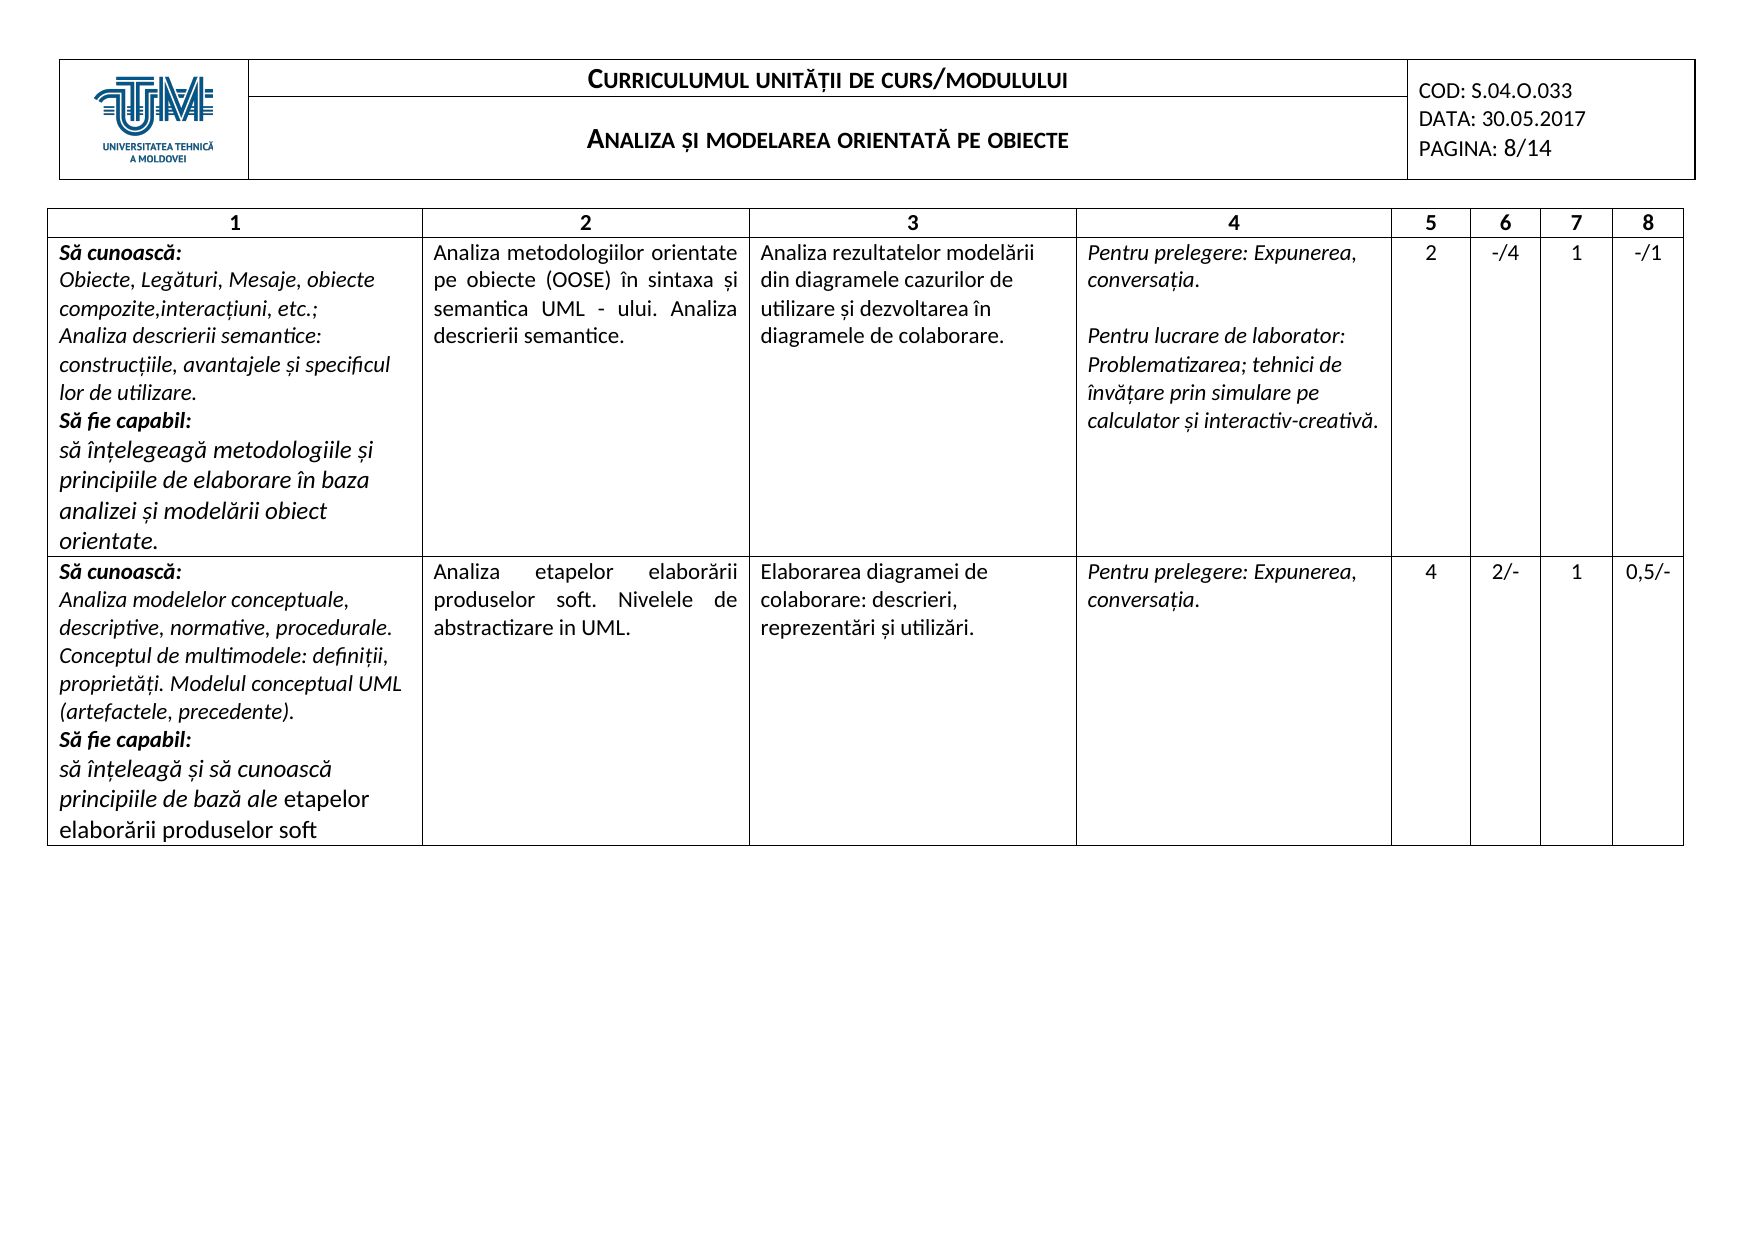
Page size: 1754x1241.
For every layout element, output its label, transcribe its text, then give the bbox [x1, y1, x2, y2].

table_header 8 [1613, 209, 1683, 237]
table_cell 4 [1392, 557, 1470, 844]
table_cell Să cunoască: Analiza modelelor conceptuale, descriptive, normative, procedurale. Conceptul de multimodele: definiţii, proprietăţi. Modelul conceptual UML (artefactele, precedente). Să fie capabil: să înţeleagă și să cunoască principiile de bază ale etapelor elaborării produselor soft [48, 557, 422, 844]
table_cell Analiza metodologiilor orientate pe obiecte (OOSE) în sintaxa şi semantica UML - ului. Analiza descrierii semantice. [423, 238, 749, 556]
table_cell 1 [1541, 238, 1612, 556]
table_header 7 [1541, 209, 1612, 237]
table_cell 0,5/- [1613, 557, 1683, 844]
table_header 6 [1471, 209, 1540, 237]
table_cell 1 [1541, 557, 1612, 844]
table_cell 2/- [1471, 557, 1540, 844]
table_cell -/4 [1471, 238, 1540, 556]
table_header 3 [750, 209, 1076, 237]
table_cell Analiza rezultatelor modelării din diagramele cazurilor de utilizare şi dezvoltarea în diagramele de colaborare. [750, 238, 1076, 556]
table_cell -/1 [1613, 238, 1683, 556]
picture [94, 60, 213, 179]
table_cell Pentru prelegere: Expunerea, conversația. Pentru lucrare de laborator: Problematizarea; tehnici de învățare prin simulare pe calculator și interactiv-creativă. [1077, 238, 1391, 556]
table_cell Pentru prelegere: Expunerea, conversația. [1077, 557, 1391, 844]
table_header 4 [1077, 209, 1391, 237]
table_header 2 [423, 209, 749, 237]
table_cell 2 [1392, 238, 1470, 556]
table_header 5 [1392, 209, 1470, 237]
table_header 1 [48, 209, 422, 237]
table_cell Elaborarea diagramei de colaborare: descrieri, reprezentări şi utilizări. [750, 557, 1076, 844]
table_cell Analiza etapelor elaborării produselor soft. Nivelele de abstractizare in UML. [423, 557, 749, 844]
table_cell Să cunoască: Obiecte, Legături, Mesaje, obiecte compozite,interacțiuni, etc.; Analiza descrierii semantice: construcţiile, avantajele și specificul lor de utilizare. Să fie capabil: să înţelegeagă metodologiile şi principiile de elaborare în baza analizei şi modelării obiect orientate. [48, 238, 422, 556]
